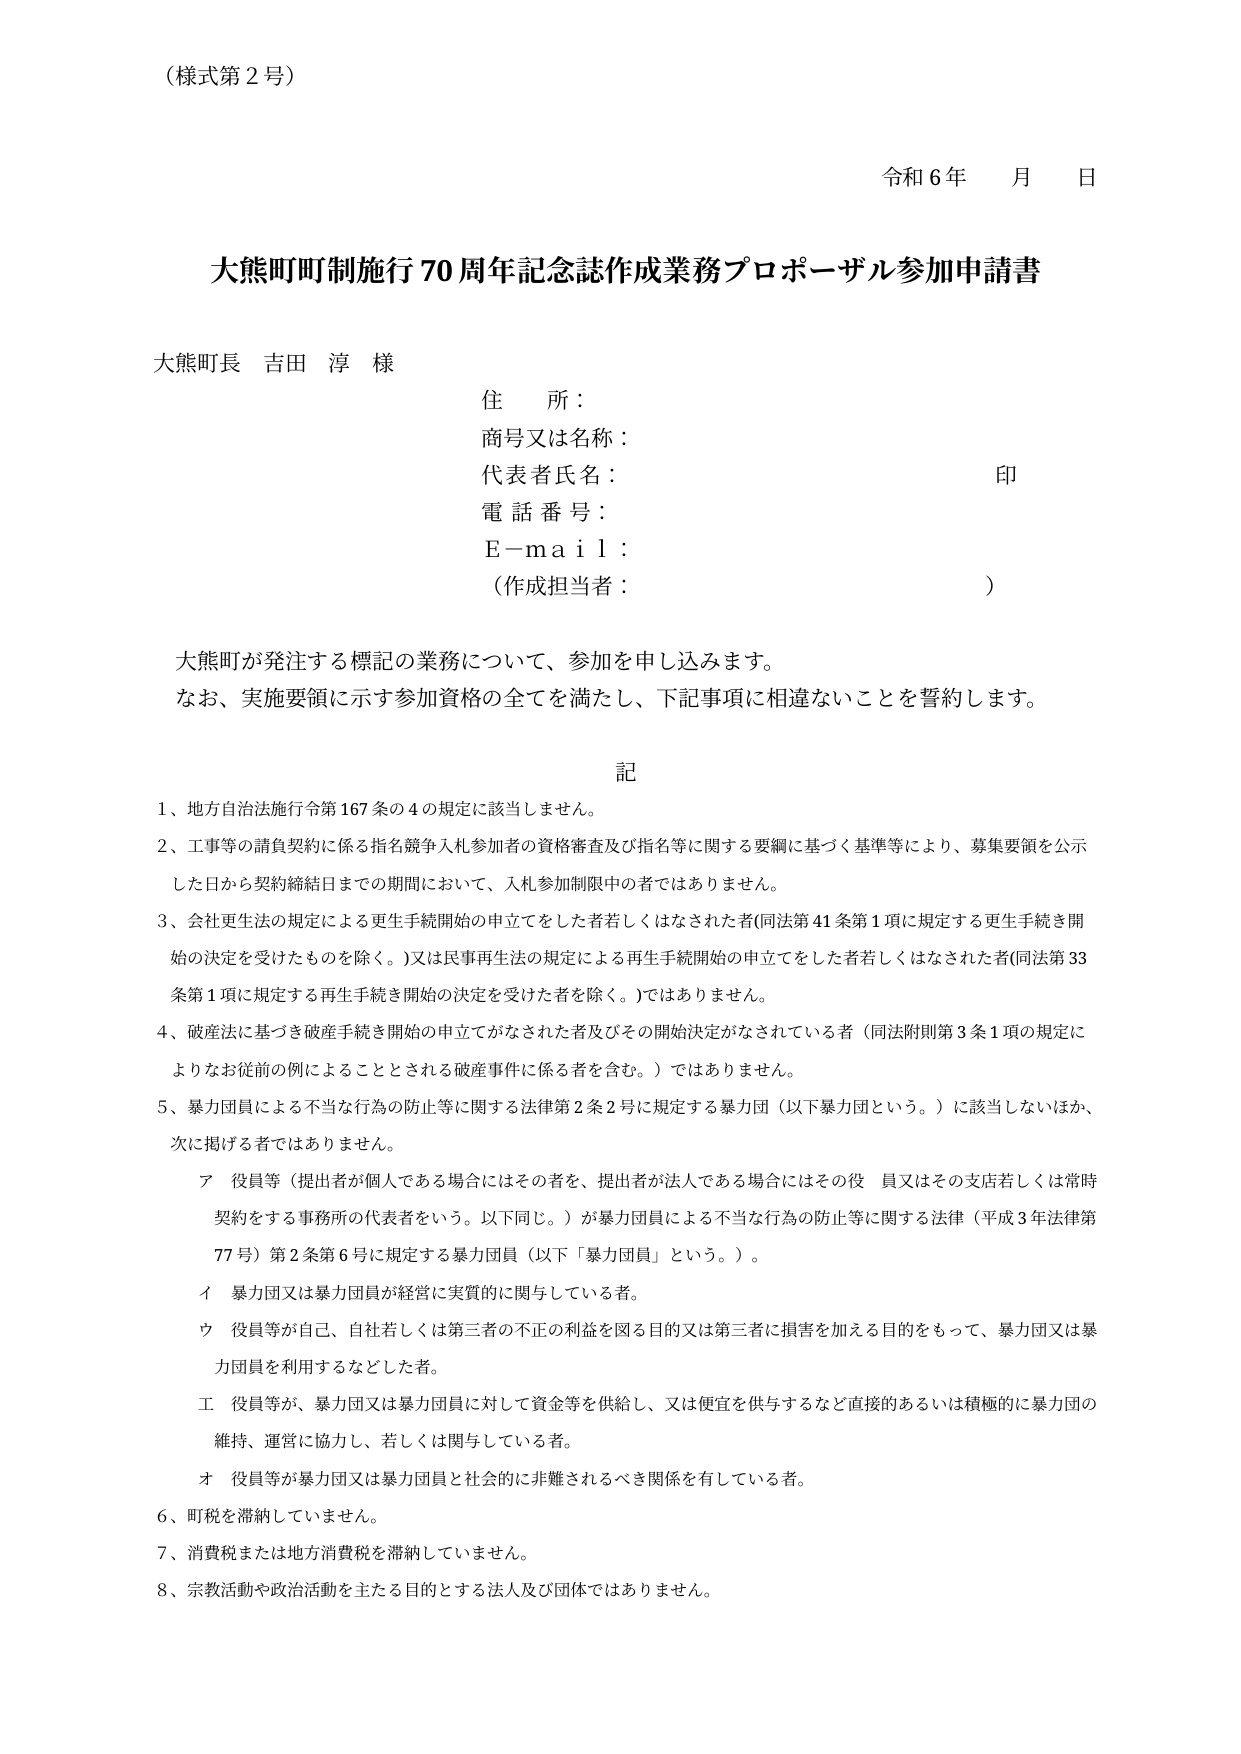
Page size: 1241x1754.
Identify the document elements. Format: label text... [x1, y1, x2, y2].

text 電話番号： [153, 492, 1098, 529]
text ２、工事等の請負契約に係る指名競争入札参加者の資格審査及び指名等に関する要綱に基づく基準等により、募集要領を公示した日から契約締結日までの期間において、入札参加制限中の者ではありません。 [153, 827, 1098, 901]
text ３、会社更生法の規定による更生手続開始の申立てをした者若しくはなされた者(同法第41条第1項に規定する更生手続き開始の決定を受けたものを除く。)又は民事再生法の規定による再生手続開始の申立てをした者若しくはなされた者(同法第33条第1項に規定する再生手続き開始の決定を受けた者を除く。)ではありません。 [153, 901, 1098, 1013]
text 工 役員等が、暴力団又は暴力団員に対して資金等を供給し、又は便宜を供与するなど直接的あるいは積極的に暴力団の維持、運営に協力し、若しくは関与している者。 [197, 1385, 1098, 1459]
text （作成担当者： ） [153, 567, 1098, 604]
text １、地方自治法施行令第167条の4の規定に該当しません。 [153, 790, 1098, 827]
text 大熊町町制施行70周年記念誌作成業務プロポーザル参加申請書 [153, 232, 1098, 306]
text 大熊町長 吉田 淳 様 [153, 344, 1098, 381]
text ５、暴力団員による不当な行為の防止等に関する法律第2条2号に規定する暴力団（以下暴力団という。）に該当しないほか、次に掲げる者ではありません。 [153, 1087, 1098, 1162]
text ７、消費税または地方消費税を滞納していません。 [153, 1534, 1098, 1571]
text ６、町税を滞納していません。 [153, 1496, 1098, 1534]
text ４、破産法に基づき破産手続き開始の申立てがなされた者及びその開始決定がなされている者（同法附則第3条1項の規定によりなお従前の例によることとされる破産事件に係る者を含む。）ではありません。 [153, 1013, 1098, 1087]
text なお、実施要領に示す参加資格の全てを満たし、下記事項に相違ないことを誓約します。 [153, 678, 1098, 716]
text イ 暴力団又は暴力団員が経営に実質的に関与している者。 [197, 1273, 1098, 1311]
text 大熊町が発注する標記の業務について、参加を申し込みます。 [153, 641, 1098, 678]
text ア 役員等（提出者が個人である場合にはその者を、提出者が法人である場合にはその役 員又はその支店若しくは常時契約をする事務所の代表者をいう。以下同じ。）が暴力団員による不当な行為の防止等に関する法律（平成3年法律第77号）第2条第6号に規定する暴力団員（以下「暴力団員」という。）。 [197, 1162, 1098, 1273]
text 代表者氏名： 印 [153, 455, 1098, 492]
text 商号又は名称： [153, 418, 1098, 455]
text 住所： [153, 381, 1098, 418]
text オ 役員等が暴力団又は暴力団員と社会的に非難されるべき関係を有している者。 [197, 1459, 1098, 1496]
text ウ 役員等が自己、自社若しくは第三者の不正の利益を図る目的又は第三者に損害を加える目的をもって、暴力団又は暴力団員を利用するなどした者。 [197, 1311, 1098, 1385]
text 令和6年 月 日 [153, 158, 1098, 195]
text ８、宗教活動や政治活動を主たる目的とする法人及び団体ではありません。 [153, 1571, 1098, 1608]
text Ｅ－ｍａｉｌ： [153, 529, 1098, 567]
text 記 [153, 753, 1098, 790]
